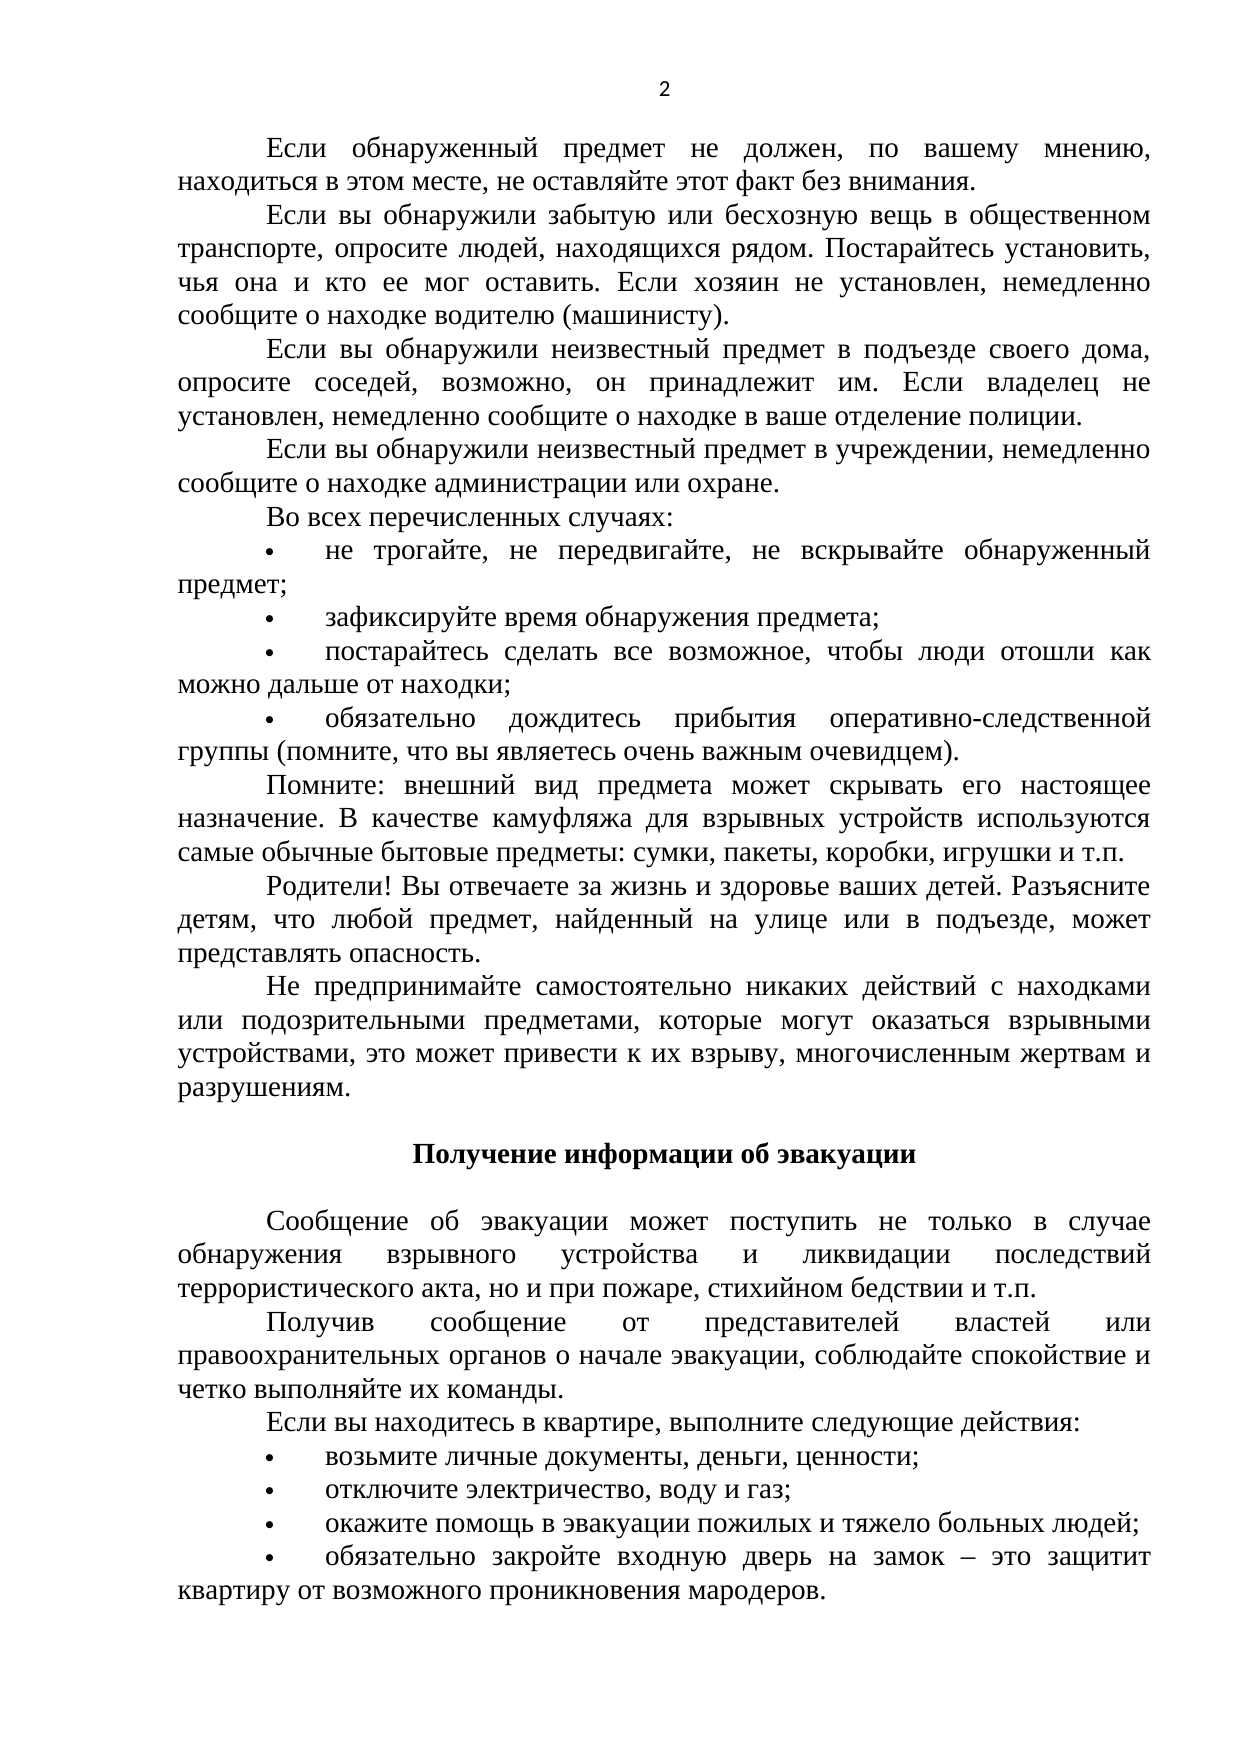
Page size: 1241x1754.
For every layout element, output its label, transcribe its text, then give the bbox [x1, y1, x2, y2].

text Сообщение об эвакуации может поступить не только в случае обнаружения взрывного устройства и ликвидации последствий террористического акта, но и при пожаре, стихийном бедствии и т.п. [177, 1203, 1152, 1304]
text Если вы обнаружили неизвестный предмет в подъезде своего дома, опросите соседей, возможно, он принадлежит им. Если владелец не установлен, немедленно сообщите о находке в ваше отделение полиции. [177, 331, 1152, 432]
list постарайтесь сделать все возможное, чтобы люди отошли как можно дальше от находки; [177, 633, 1152, 700]
list возьмите личные документы, деньги, ценности; [177, 1438, 1152, 1471]
text Если обнаруженный предмет не должен, по вашему мнению, находиться в этом месте, не оставляйте этот факт без внимания. [177, 130, 1152, 197]
text Получив сообщение от представителей властей или правоохранительных органов о начале эвакуации, соблюдайте спокойствие и четко выполняйте их команды. [177, 1304, 1152, 1404]
text Во всех перечисленных случаях: [177, 499, 1152, 532]
text Если вы находитесь в квартире, выполните следующие действия: [177, 1404, 1152, 1438]
text Получение информации об эвакуации [177, 1136, 1152, 1169]
list обязательно дождитесь прибытия оперативно-следственной группы (помните, что вы являетесь очень важным очевидцем). [177, 700, 1152, 767]
list зафиксируйте время обнаружения предмета; [177, 599, 1152, 633]
list не трогайте, не передвигайте, не вскрывайте обнаруженный предмет; [177, 532, 1152, 599]
text Не предпринимайте самостоятельно никаких действий с находками или подозрительными предметами, которые могут оказаться взрывными устройствами, это может привести к их взрыву, многочисленным жертвам и разрушениям. [177, 968, 1152, 1102]
text Если вы обнаружили забытую или бесхозную вещь в общественном транспорте, опросите людей, находящихся рядом. Постарайтесь установить, чья она и кто ее мог оставить. Если хозяин не установлен, немедленно сообщите о находке водителю (машинисту). [177, 197, 1152, 331]
list обязательно закройте входную дверь на замок – это защитит квартиру от возможного проникновения мародеров. [177, 1538, 1152, 1606]
list окажите помощь в эвакуации пожилых и тяжело больных людей; [177, 1505, 1152, 1538]
text Помните: внешний вид предмета может скрывать его настоящее назначение. В качестве камуфляжа для взрывных устройств используются самые обычные бытовые предметы: сумки, пакеты, коробки, игрушки и т.п. [177, 767, 1152, 868]
text Если вы обнаружили неизвестный предмет в учреждении, немедленно сообщите о находке администрации или охране. [177, 432, 1152, 499]
list отключите электричество, воду и газ; [177, 1471, 1152, 1505]
text Родители! Вы отвечаете за жизнь и здоровье ваших детей. Разъясните детям, что любой предмет, найденный на улице или в подъезде, может представлять опасность. [177, 868, 1152, 968]
